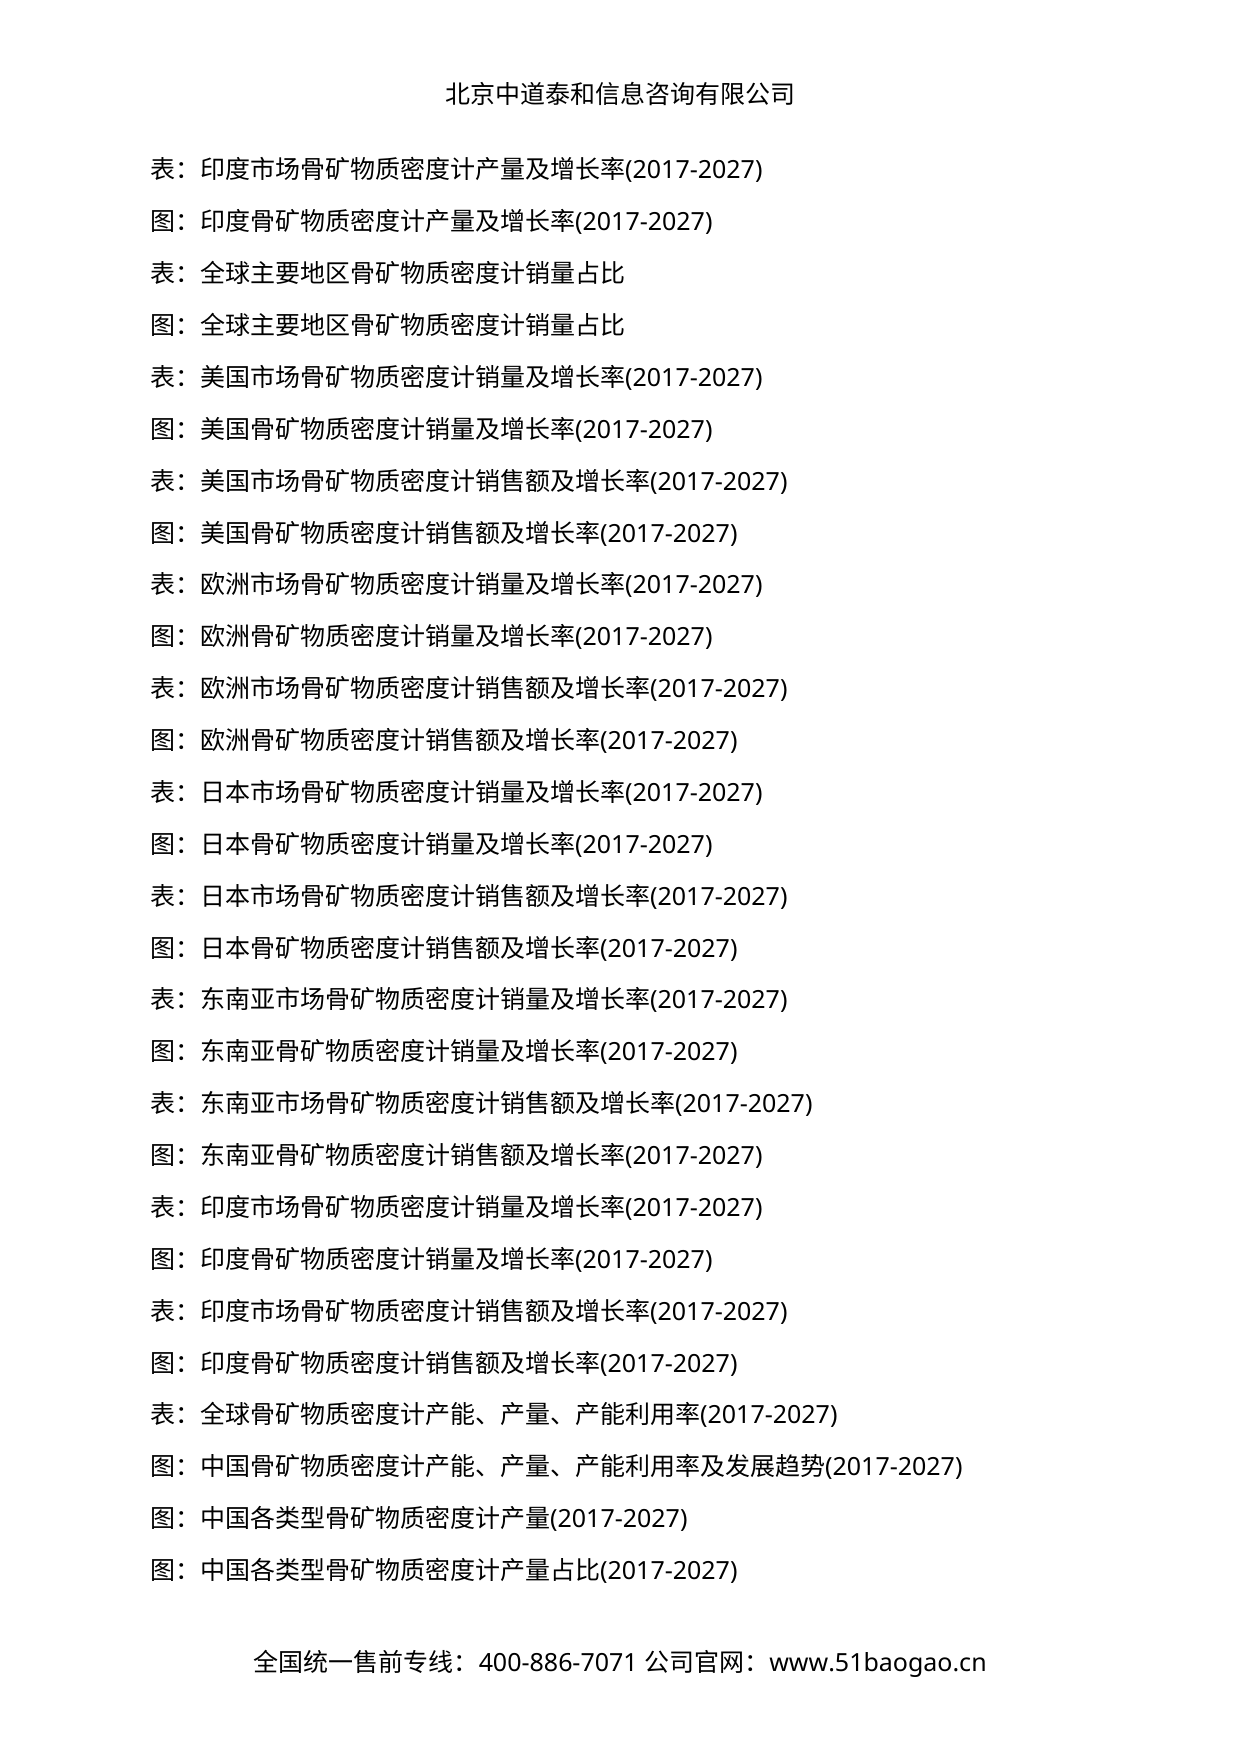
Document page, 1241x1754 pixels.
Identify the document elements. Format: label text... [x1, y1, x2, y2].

text 表：美国市场骨矿物质密度计销售额及增长率(2017-2027) [150, 461, 1090, 497]
text 图：中国骨矿物质密度计产能、产量、产能利用率及发展趋势(2017-2027) [150, 1447, 1090, 1483]
text 图：印度骨矿物质密度计销量及增长率(2017-2027) [150, 1239, 1090, 1276]
text 图：美国骨矿物质密度计销量及增长率(2017-2027) [150, 409, 1090, 446]
text 表：全球主要地区骨矿物质密度计销量占比 [150, 254, 1090, 290]
text 图：全球主要地区骨矿物质密度计销量占比 [150, 306, 1090, 342]
text 图：日本骨矿物质密度计销量及增长率(2017-2027) [150, 824, 1090, 861]
text 表：欧洲市场骨矿物质密度计销量及增长率(2017-2027) [150, 565, 1090, 601]
text 图：中国各类型骨矿物质密度计产量(2017-2027) [150, 1499, 1090, 1535]
text 表：欧洲市场骨矿物质密度计销售额及增长率(2017-2027) [150, 669, 1090, 705]
text 表：全球骨矿物质密度计产能、产量、产能利用率(2017-2027) [150, 1395, 1090, 1431]
text 表：印度市场骨矿物质密度计产量及增长率(2017-2027) [150, 150, 1090, 186]
text 图：中国各类型骨矿物质密度计产量占比(2017-2027) [150, 1551, 1090, 1587]
text 图：东南亚骨矿物质密度计销量及增长率(2017-2027) [150, 1032, 1090, 1068]
text 表：印度市场骨矿物质密度计销量及增长率(2017-2027) [150, 1187, 1090, 1224]
text 图：印度骨矿物质密度计产量及增长率(2017-2027) [150, 202, 1090, 238]
text 表：美国市场骨矿物质密度计销量及增长率(2017-2027) [150, 357, 1090, 394]
text 表：日本市场骨矿物质密度计销售额及增长率(2017-2027) [150, 876, 1090, 912]
text 图：欧洲骨矿物质密度计销量及增长率(2017-2027) [150, 617, 1090, 653]
text 图：东南亚骨矿物质密度计销售额及增长率(2017-2027) [150, 1136, 1090, 1172]
text 图：日本骨矿物质密度计销售额及增长率(2017-2027) [150, 928, 1090, 964]
text 图：印度骨矿物质密度计销售额及增长率(2017-2027) [150, 1343, 1090, 1379]
text 表：东南亚市场骨矿物质密度计销量及增长率(2017-2027) [150, 980, 1090, 1016]
text 图：欧洲骨矿物质密度计销售额及增长率(2017-2027) [150, 721, 1090, 757]
text 表：东南亚市场骨矿物质密度计销售额及增长率(2017-2027) [150, 1084, 1090, 1120]
text 表：印度市场骨矿物质密度计销售额及增长率(2017-2027) [150, 1291, 1090, 1327]
text 表：日本市场骨矿物质密度计销量及增长率(2017-2027) [150, 772, 1090, 809]
text 图：美国骨矿物质密度计销售额及增长率(2017-2027) [150, 513, 1090, 549]
